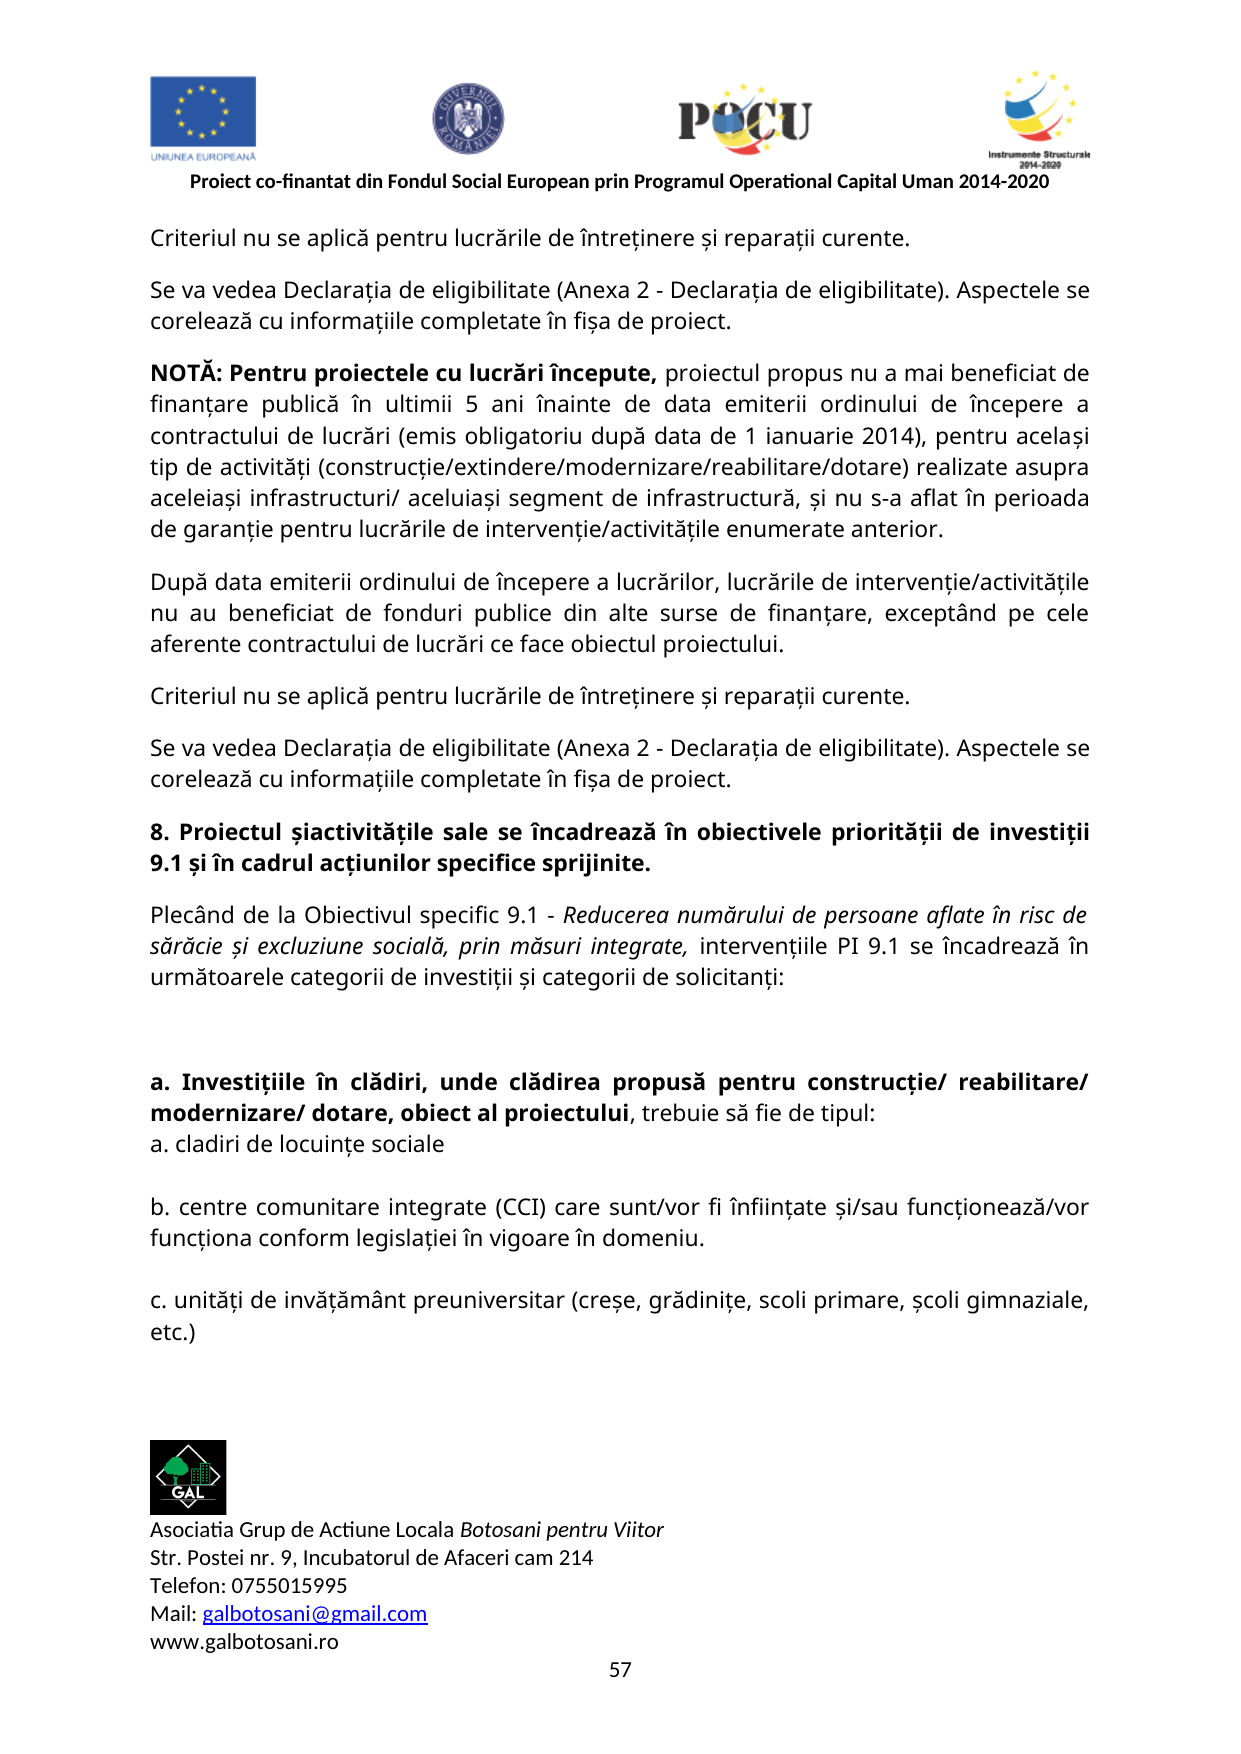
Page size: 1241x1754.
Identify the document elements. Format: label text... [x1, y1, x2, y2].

text 8. Proiectul şiactivităţile sale se încadrează în obiectivele priorităţii de investiţii 9.1 şi în cadrul acţiunilor specifice sprijinite. [150, 816, 1090, 878]
picture [150, 70, 1091, 169]
text După data emiterii ordinului de începere a lucrărilor, lucrările de intervenție/activitățile nu au beneficiat de fonduri publice din alte surse de finanţare, exceptând pe cele aferente contractului de lucrări ce face obiectul proiectului. [150, 566, 1090, 659]
text Se va vedea Declaraţia de eligibilitate (Anexa 2 - Declaraţia de eligibilitate). Aspectele se corelează cu informațiile completate în fișa de proiect. [150, 274, 1090, 336]
text c. unități de invățământ preuniversitar (creșe, grădinițe, scoli primare, școli gimnaziale, etc.) [150, 1284, 1090, 1347]
text Plecând de la Obiectivul specific 9.1 - Reducerea numărului de persoane aflate în risc de sărăcie şi excluziune socială, prin măsuri integrate, intervențiile PI 9.1 se încadrează în următoarele categorii de investiții și categorii de solicitanți: [150, 899, 1090, 993]
text NOTĂ: Pentru proiectele cu lucrări începute, proiectul propus nu a mai beneficiat de finanțare publică în ultimii 5 ani înainte de data emiterii ordinului de începere a contractului de lucrări (emis obligatoriu după data de 1 ianuarie 2014), pentru acelaşi tip de activităţi (construcţie/extindere/modernizare/reabilitare/dotare) realizate asupra aceleiaşi infrastructuri/ aceluiaşi segment de infrastructură, şi nu s-a aflat în perioada de garanţie pentru lucrările de intervenție/activitățile enumerate anterior. [150, 357, 1090, 545]
text a. Investiţiile în clădiri, unde clădirea propusă pentru construcție/ reabilitare/ modernizare/ dotare, obiect al proiectului, trebuie să fie de tipul: [150, 1066, 1090, 1128]
picture [150, 1440, 227, 1515]
text a. cladiri de locuințe sociale [150, 1128, 1090, 1159]
text Criteriul nu se aplică pentru lucrările de întreținere și reparații curente. [150, 680, 1090, 711]
text b. centre comunitare integrate (CCI) care sunt/vor fi înființate și/sau funcționează/vor funcționa conform legislației în vigoare în domeniu. [150, 1191, 1090, 1253]
text Criteriul nu se aplică pentru lucrările de întreținere și reparații curente. [150, 222, 1090, 253]
text Se va vedea Declaraţia de eligibilitate (Anexa 2 - Declaraţia de eligibilitate). Aspectele se corelează cu informațiile completate în fișa de proiect. [150, 732, 1090, 795]
